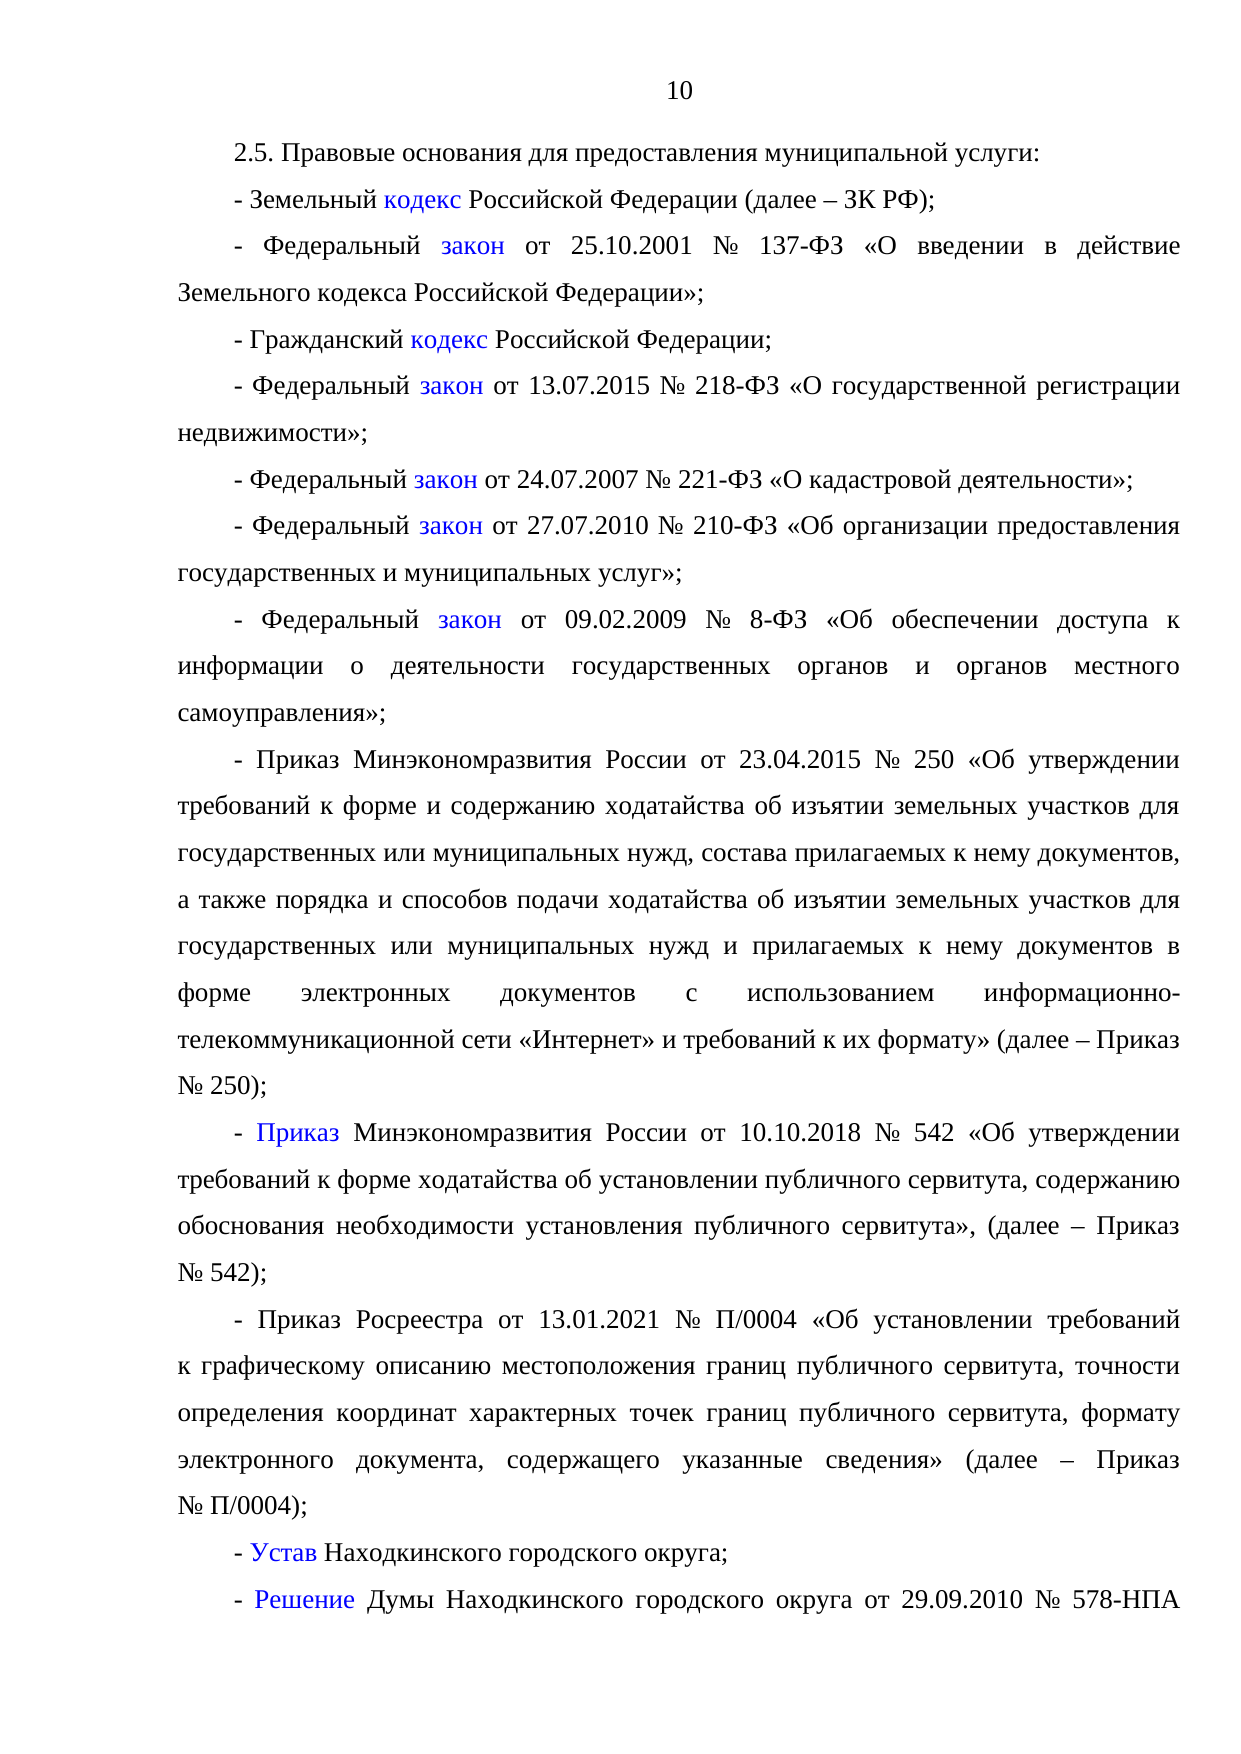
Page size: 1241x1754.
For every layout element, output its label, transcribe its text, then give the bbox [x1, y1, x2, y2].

text 2.5. Правовые основания для предоставления муниципальной услуги: [177, 136, 1181, 167]
text - Гражданский кодекс Российской Федерации; [177, 323, 1181, 354]
text - Земельный кодекс Российской Федерации (далее – ЗК РФ); [177, 183, 1181, 214]
text - Приказ Минэкономразвития России от 23.04.2015 № 250 «Об утверждении требований к форме и содержанию ходатайства об изъятии земельных участков для государственных или муниципальных нужд, состава прилагаемых к нему документов, а также порядка и способов подачи ходатайства об изъятии земельных участков для государственных или муниципальных нужд и прилагаемых к нему документов в форме электронных документов с использованием информационно-телекоммуникационной сети «Интернет» и требований к их формату» (далее – Приказ № 250); [177, 743, 1181, 1101]
text - Федеральный закон от 09.02.2009 № 8-ФЗ «Об обеспечении доступа к информации о деятельности государственных органов и органов местного самоуправления»; [177, 603, 1181, 727]
text - Федеральный закон от 24.07.2007 № 221-ФЗ «О кадастровой деятельности»; [177, 463, 1181, 494]
text - Устав Находкинского городского округа; [177, 1536, 1181, 1567]
text - Приказ Росреестра от 13.01.2021 № П/0004 «Об установлении требований к графическому описанию местоположения границ публичного сервитута, точности определения координат характерных точек границ публичного сервитута, формату электронного документа, содержащего указанные сведения» (далее – Приказ № П/0004); [177, 1303, 1181, 1521]
text - Приказ Минэкономразвития России от 10.10.2018 № 542 «Об утверждении требований к форме ходатайства об установлении публичного сервитута, содержанию обоснования необходимости установления публичного сервитута», (далее – Приказ № 542); [177, 1116, 1181, 1287]
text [177, 1583, 1181, 1614]
text - Федеральный закон от 13.07.2015 № 218-ФЗ «О государственной регистрации недвижимости»; [177, 369, 1181, 447]
text - Федеральный закон от 27.07.2010 № 210-ФЗ «Об организации предоставления государственных и муниципальных услуг»; [177, 509, 1181, 587]
text - Федеральный закон от 25.10.2001 № 137-ФЗ «О введении в действие Земельного кодекса Российской Федерации»; [177, 229, 1181, 307]
